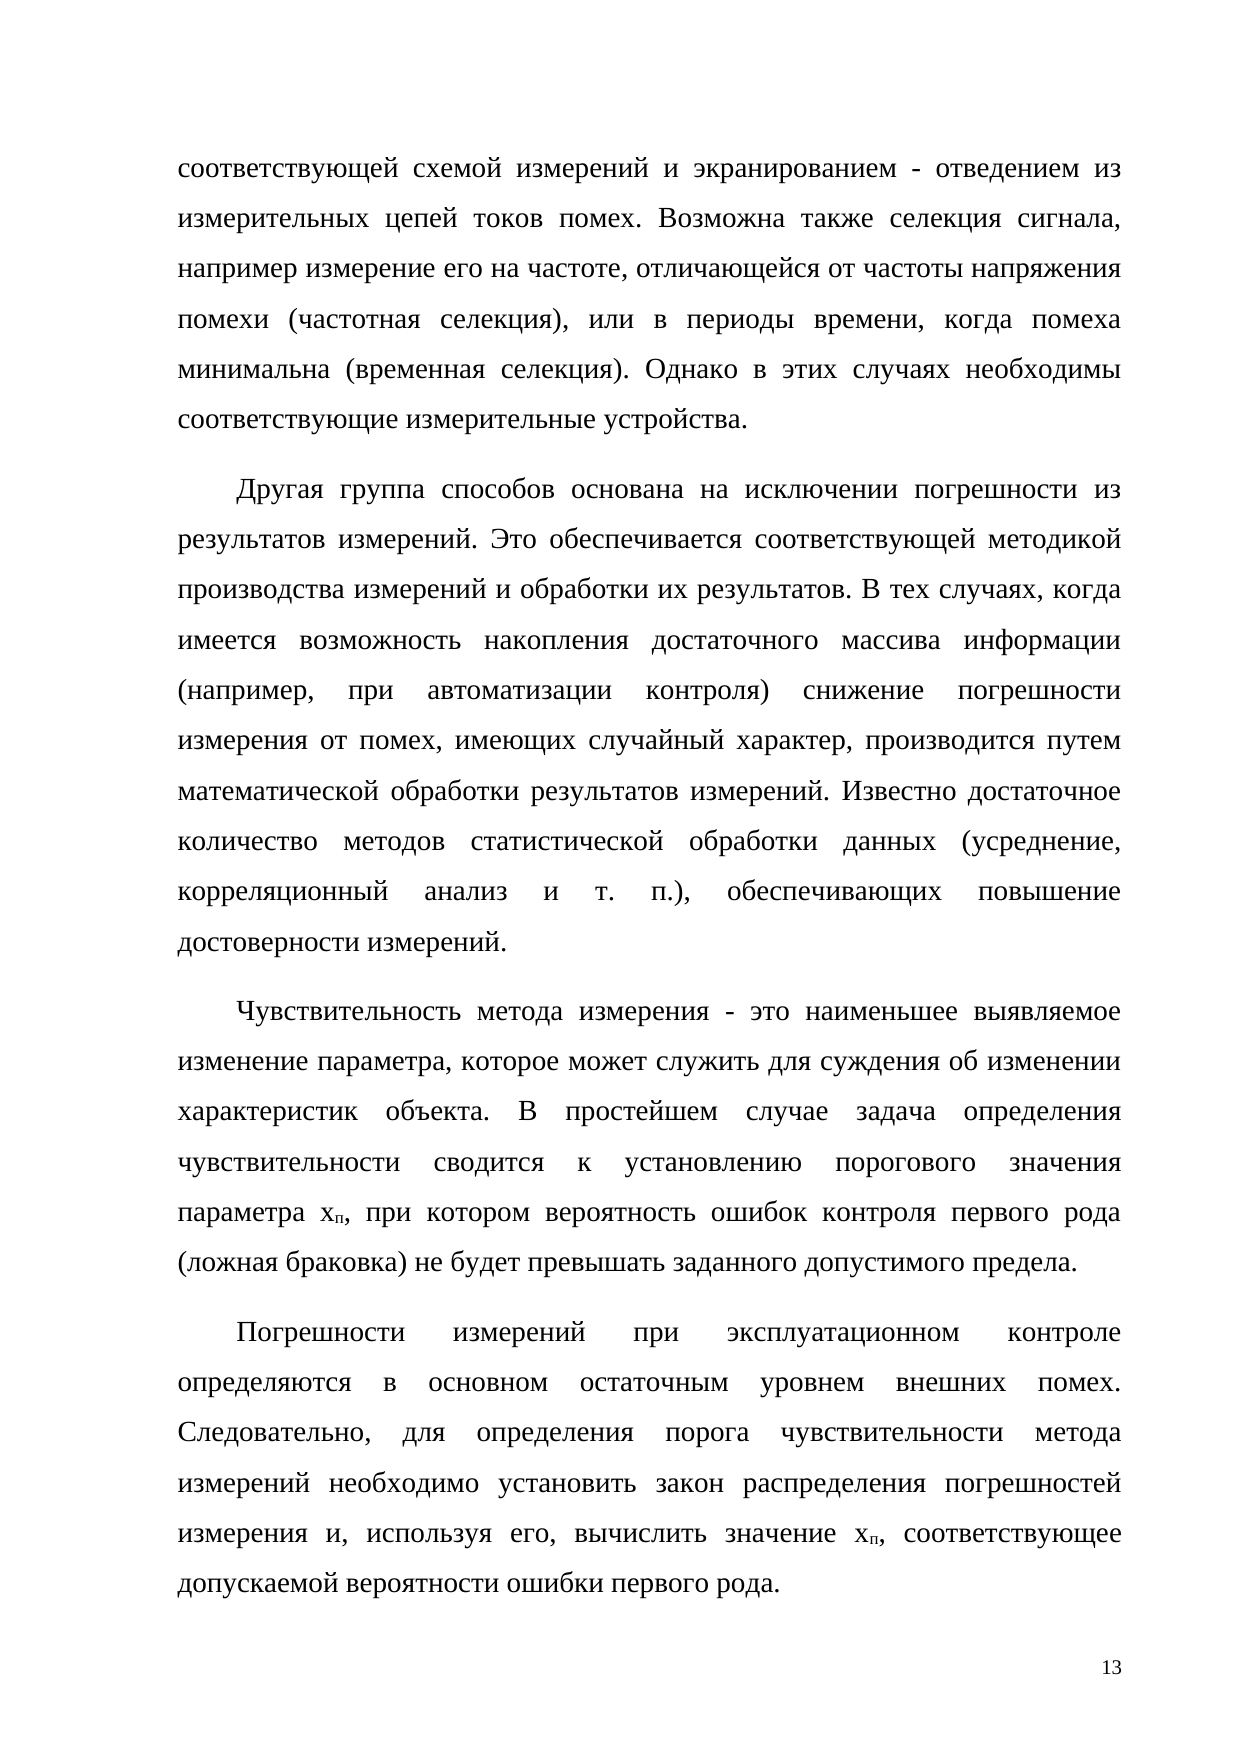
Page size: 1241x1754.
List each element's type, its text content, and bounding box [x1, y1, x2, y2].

text Чувствительность метода измерения - это наименьшее выявляемое изменение параметра, которое может служить для суждения об изменении характеристик объекта. В простейшем случае задача определения чувствительности сводится к установлению порогового значения параметра хп, при котором вероятность ошибок контроля первого рода (ложная браковка) не будет превышать заданного допустимого предела. [177, 993, 1122, 1278]
text Погрешности измерений при эксплуатационном контроле определяются в основном остаточным уровнем внешних помех. Следовательно, для определения порога чувствительности метода измерений необходимо установить закон распределения погрешностей измерения и, используя его, вычислить значение хп, соответствующее допускаемой вероятности ошибки первого рода. [177, 1314, 1122, 1599]
text Другая группа способов основана на исключении погрешности из результатов измерений. Это обеспечивается соответствующей методикой производства измерений и обработки их результатов. В тех случаях, когда имеется возможность накопления достаточного массива информации (например, при автоматизации контроля) снижение погрешности измерения от помех, имеющих случайный характер, производится путем математической обработки результатов измерений. Известно достаточное количество методов статистической обработки данных (усреднение, корреляционный анализ и т. п.), обеспечивающих повышение достоверности измерений. [177, 471, 1122, 957]
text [177, 150, 1122, 435]
